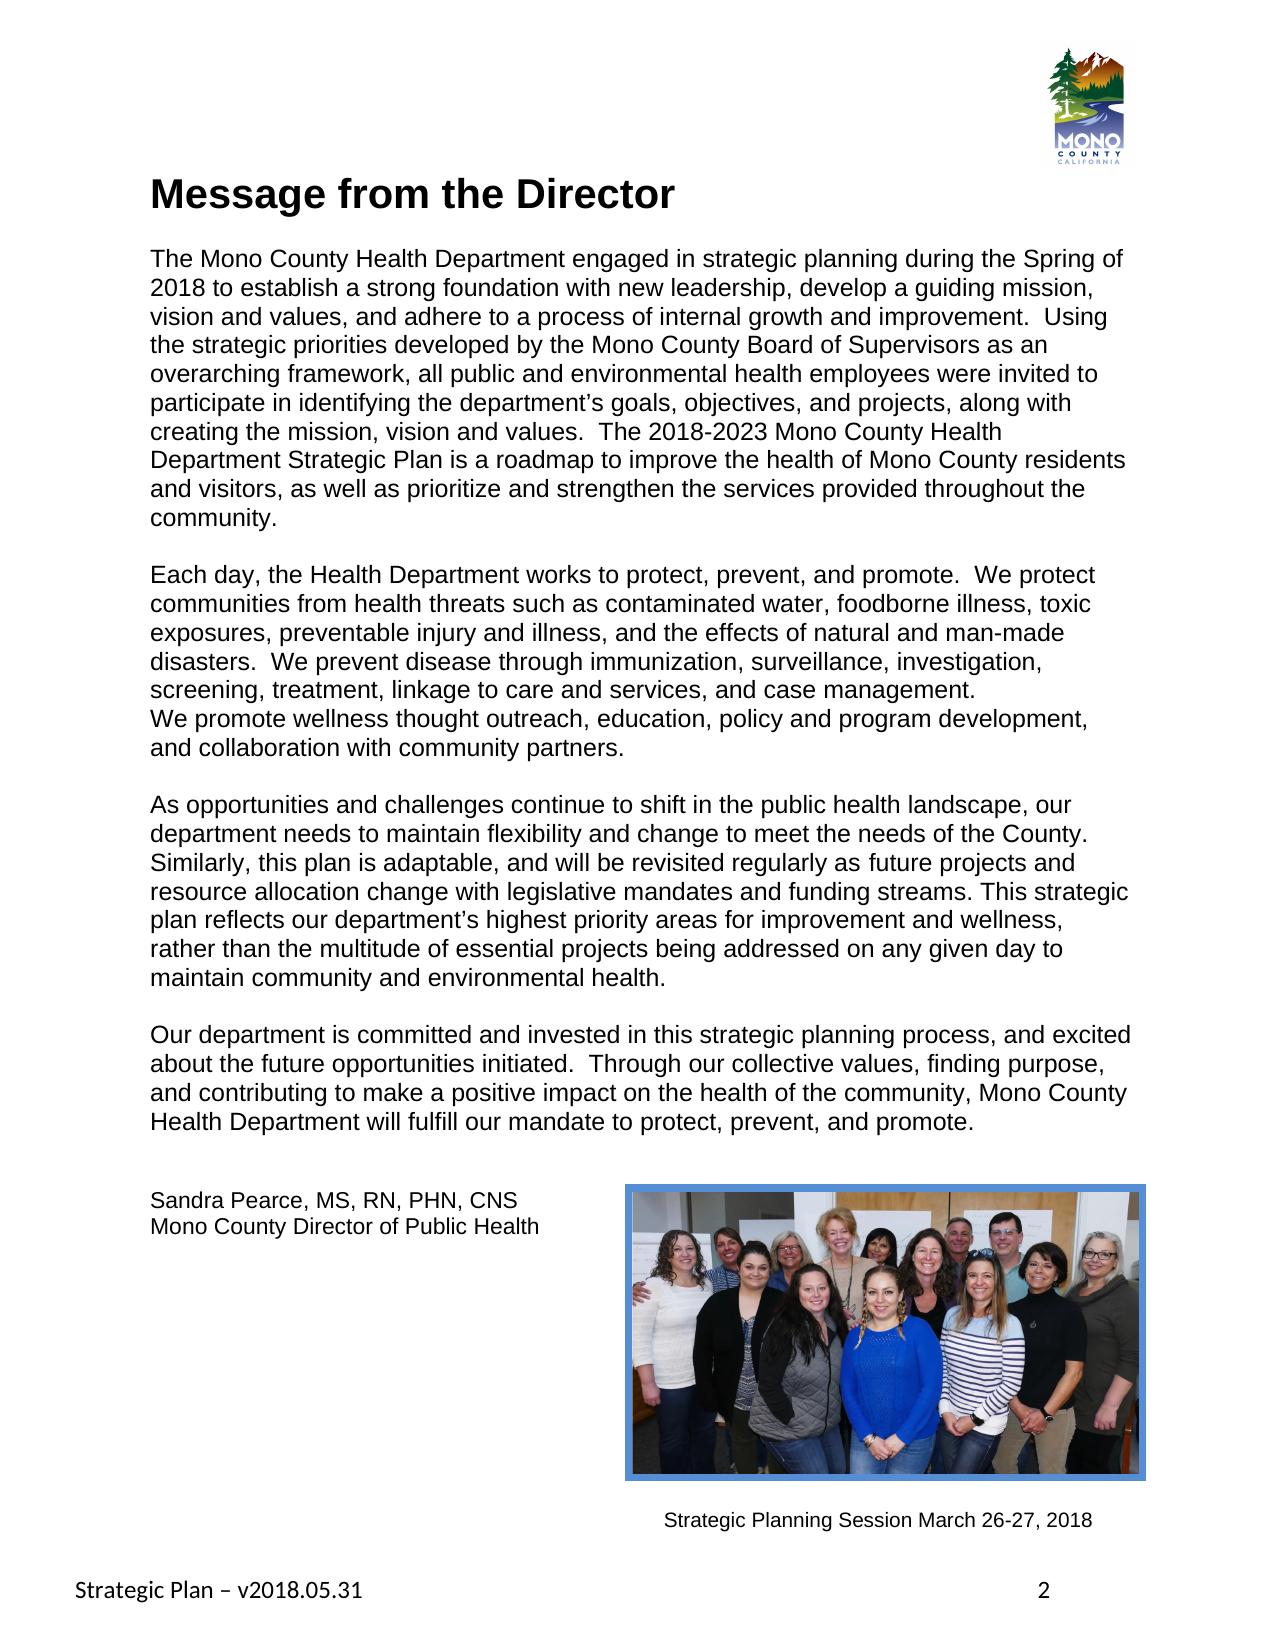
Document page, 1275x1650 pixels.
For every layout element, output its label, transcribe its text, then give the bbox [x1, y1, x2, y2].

text Message from the Director [150, 170, 1134, 218]
picture [632, 1192, 1139, 1474]
text Mono County Director of Public Health [150, 1213, 625, 1239]
text Each day, the Health Department works to protect, prevent, and promote. We protect communities from health threats such as contaminated water, foodborne illness, toxic exposures, preventable injury and illness, and the effects of natural and man-made disasters. We prevent disease through immunization, surveillance, investigation, screening, treatment, linkage to care and services, and case management. [150, 560, 1134, 704]
text As opportunities and challenges continue to shift in the public health landscape, our department needs to maintain flexibility and change to meet the needs of the County. Similarly, this plan is adaptable, and will be revisited regularly as future projects and resource allocation change with legislative mandates and funding streams. This strategic plan reflects our department’s highest priority areas for improvement and wellness, rather than the multitude of essential projects being addressed on any given day to maintain community and environmental health. [150, 790, 1134, 992]
text Our department is committed and invested in this strategic planning process, and excited about the future opportunities initiated. Through our collective values, finding purpose, and contributing to make a positive impact on the health of the community, Mono County Health Department will fulfill our mandate to protect, prevent, and promote. [150, 1020, 1134, 1135]
text The Mono County Health Department engaged in strategic planning during the Spring of 2018 to establish a strong foundation with new leadership, develop a guiding mission, vision and values, and adhere to a process of internal growth and improvement. Using the strategic priorities developed by the Mono County Board of Supervisors as an overarching framework, all public and environmental health employees were invited to participate in identifying the department’s goals, objectives, and projects, along with creating the mission, vision and values. The 2018-2023 Mono County Health Department Strategic Plan is a roadmap to improve the health of Mono County residents and visitors, as well as prioritize and strengthen the services provided throughout the community. [150, 244, 1134, 532]
picture [1042, 37, 1135, 170]
text Sandra Pearce, MS, RN, PHN, CNS [150, 1187, 625, 1213]
text We promote wellness thought outreach, education, policy and program development, and collaboration with community partners. [150, 704, 1134, 762]
